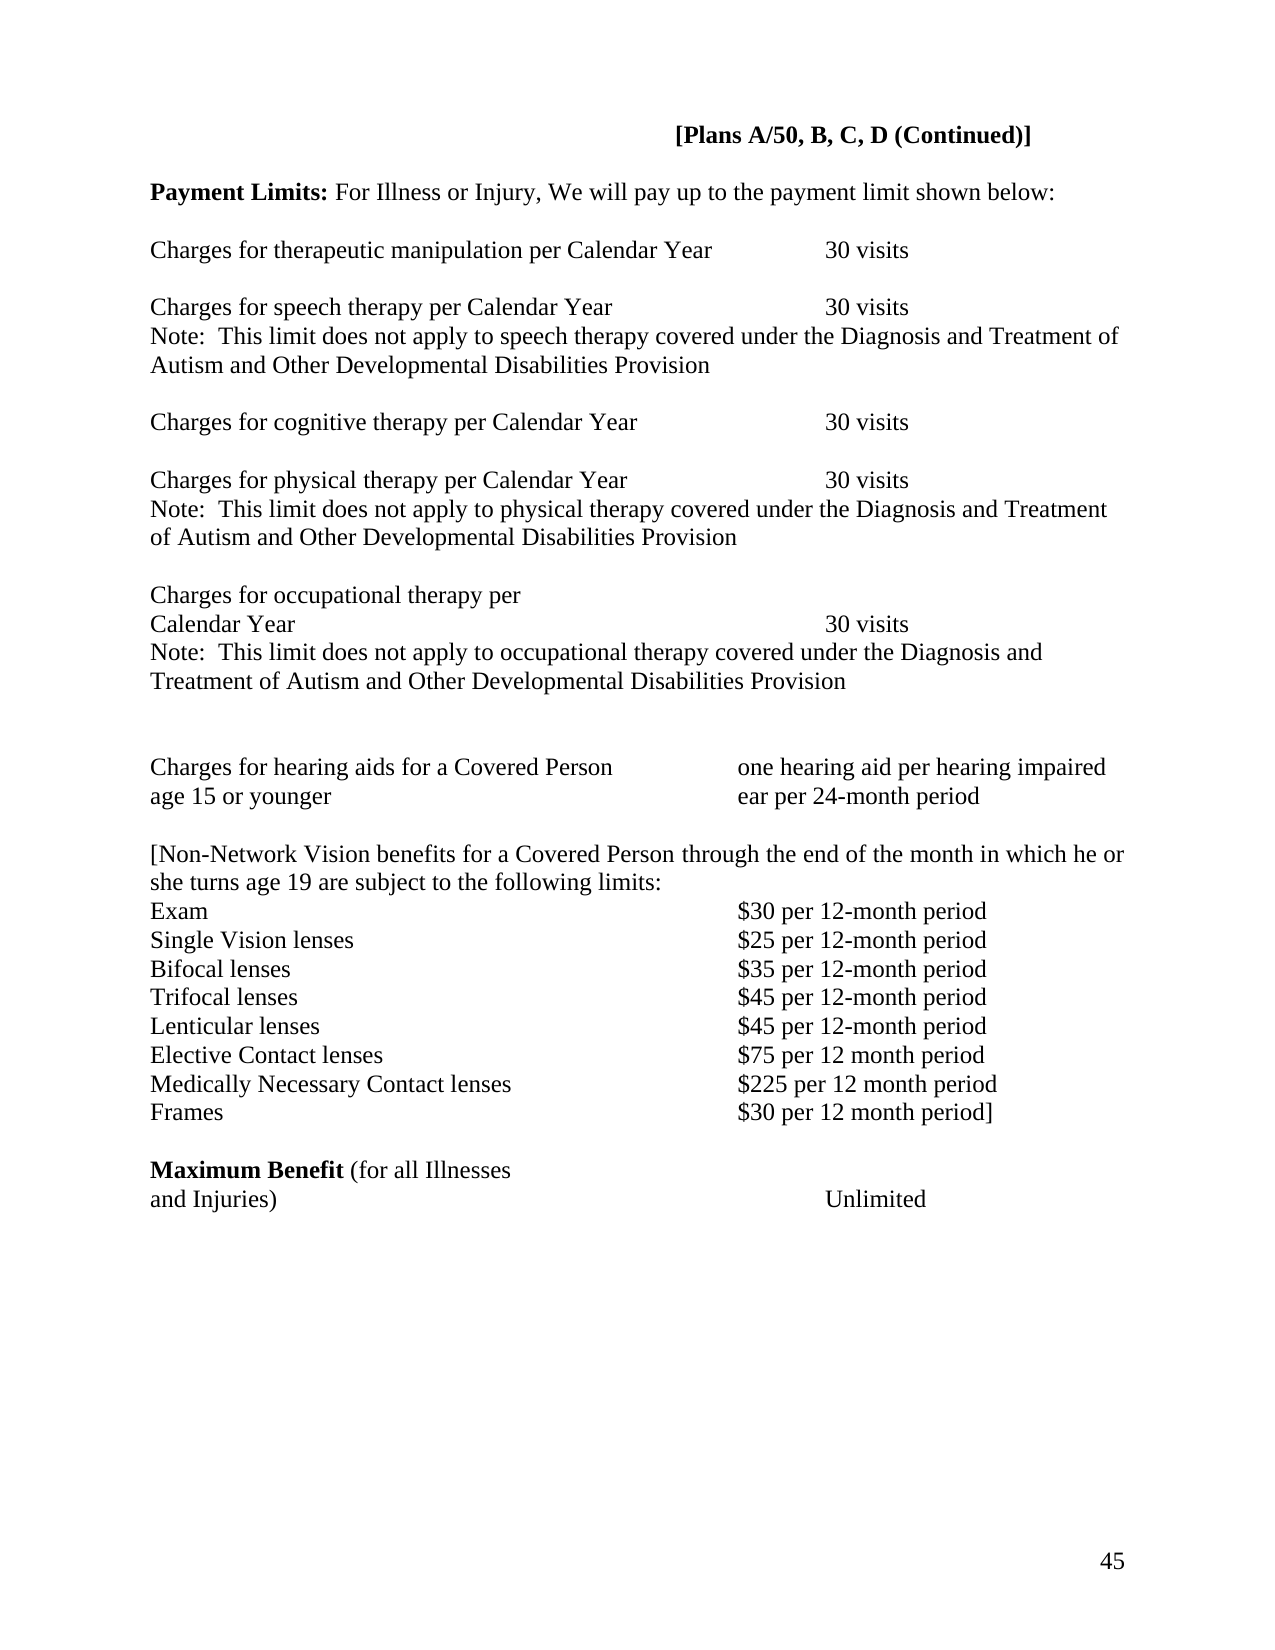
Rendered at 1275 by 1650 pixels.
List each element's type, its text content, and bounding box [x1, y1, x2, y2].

text Charges for physical therapy per Calendar Year 30 visits [150, 465, 1125, 494]
text Trifocal lenses $45 per 12-month period [150, 982, 1125, 1011]
text Elective Contact lenses $75 per 12 month period [150, 1040, 1125, 1069]
text Note: This limit does not apply to occupational therapy covered under the Diagnosis and Treatment of Autism and Other Developmental Disabilities Provision [150, 637, 1125, 695]
text Lenticular lenses $45 per 12-month period [150, 1011, 1125, 1040]
text Charges for occupational therapy per [150, 580, 1125, 609]
text Medically Necessary Contact lenses $225 per 12 month period [150, 1069, 1125, 1097]
text Calendar Year 30 visits [150, 609, 1125, 637]
text Charges for therapeutic manipulation per Calendar Year 30 visits [150, 235, 1125, 264]
text Payment Limits: For Illness or Injury, We will pay up to the payment limit shown below: [150, 177, 1125, 206]
text Single Vision lenses $25 per 12-month period [150, 925, 1125, 954]
text Note: This limit does not apply to physical therapy covered under the Diagnosis and Treatment of Autism and Other Developmental Disabilities Provision [150, 494, 1125, 551]
text and Injuries) Unlimited [150, 1184, 1125, 1212]
text Maximum Benefit (for all Illnesses [150, 1155, 1125, 1184]
text Frames $30 per 12 month period] [150, 1097, 1125, 1126]
text Bifocal lenses $35 per 12-month period [150, 954, 1125, 982]
text Charges for hearing aids for a Covered Person one hearing aid per hearing impaired [150, 752, 1125, 781]
text [Non-Network Vision benefits for a Covered Person through the end of the month in which he or she turns age 19 are subject to the following limits: [150, 839, 1125, 896]
text Charges for speech therapy per Calendar Year 30 visits [150, 292, 1125, 321]
text [Plans A/50, B, C, D (Continued)] [150, 120, 1125, 149]
text Exam $30 per 12-month period [150, 896, 1125, 925]
text Charges for cognitive therapy per Calendar Year 30 visits [150, 407, 1125, 436]
text age 15 or younger ear per 24-month period [150, 781, 1125, 810]
text Note: This limit does not apply to speech therapy covered under the Diagnosis and Treatment of Autism and Other Developmental Disabilities Provision [150, 321, 1125, 379]
